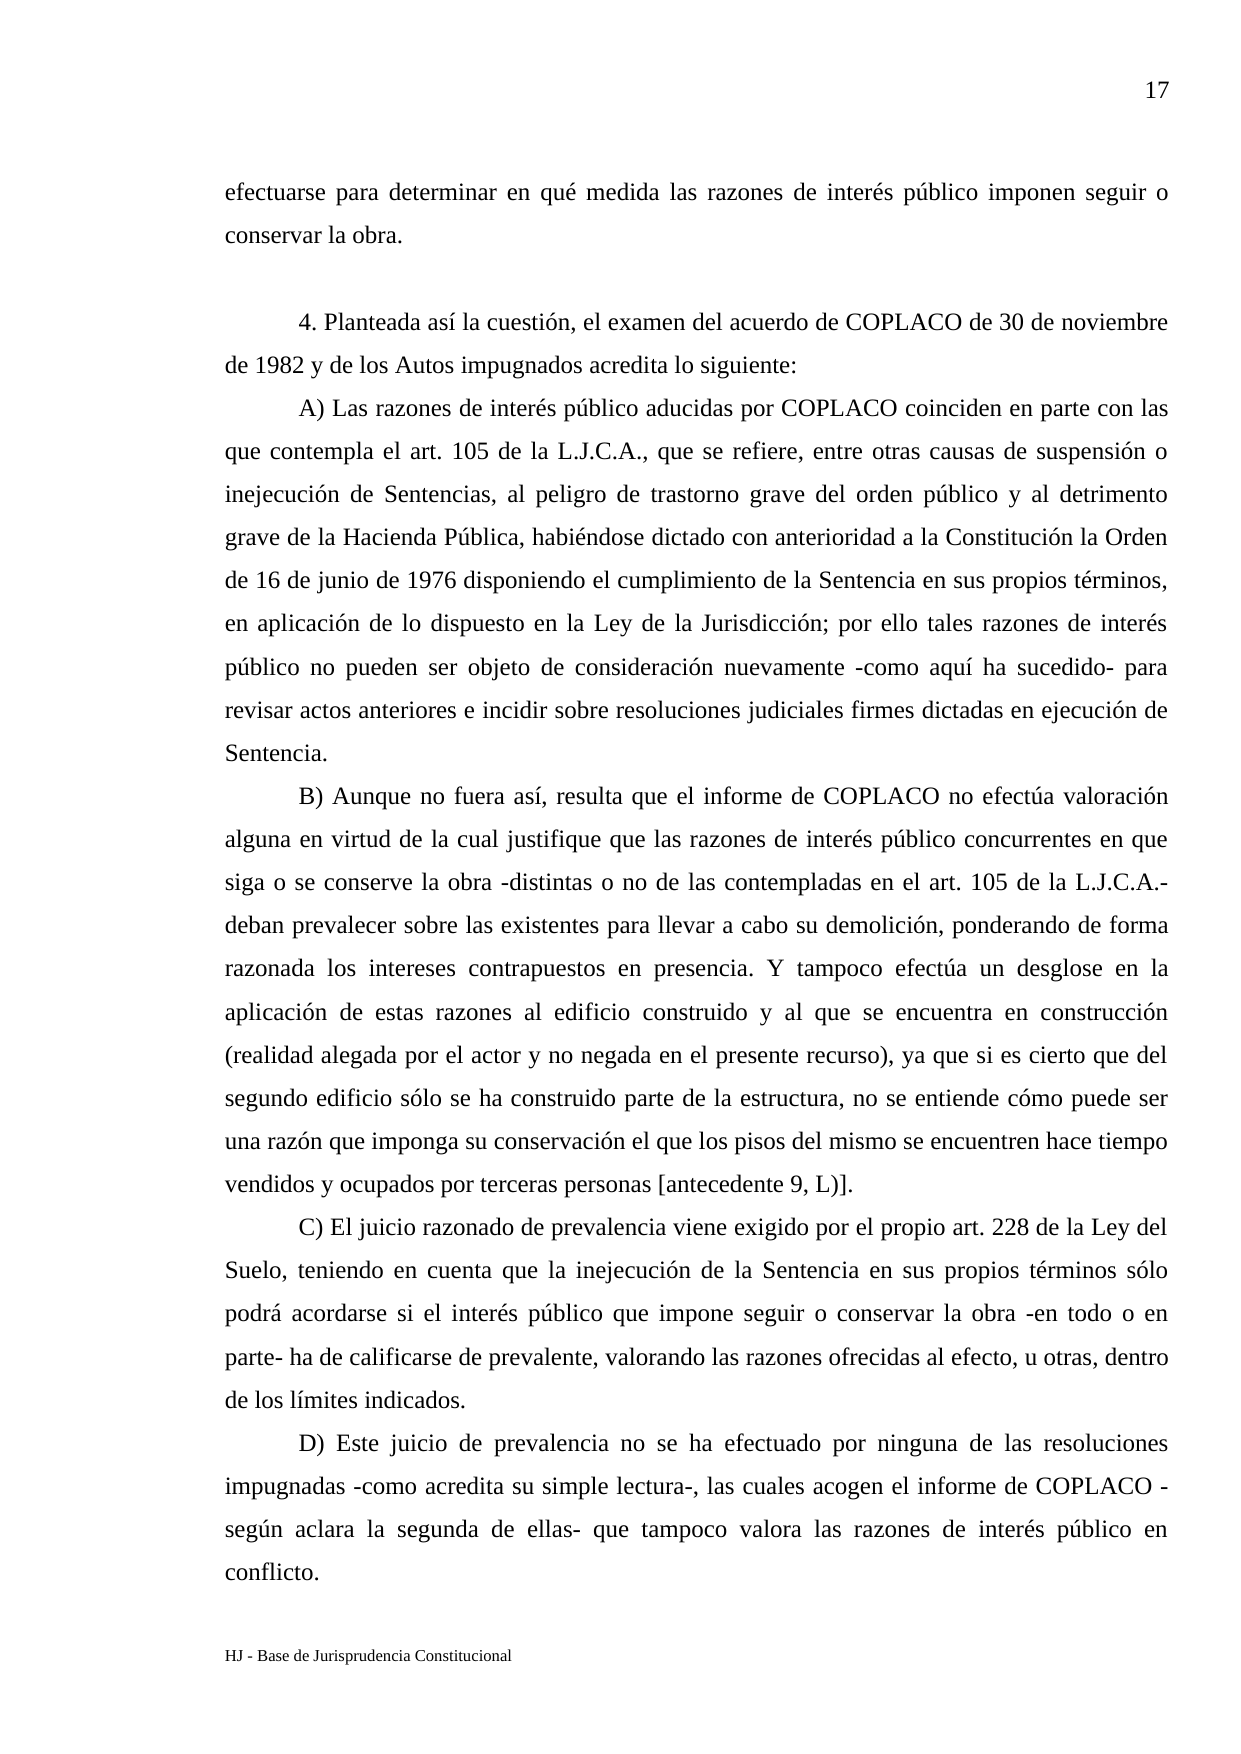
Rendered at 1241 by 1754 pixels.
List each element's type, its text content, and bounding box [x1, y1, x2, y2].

text A) Las razones de interés público aducidas por COPLACO coinciden en parte con las que contempla el art. 105 de la L.J.C.A., que se refiere, entre otras causas de suspensión o inejecución de Sentencias, al peligro de trastorno grave del orden público y al detrimento grave de la Hacienda Pública, habiéndose dictado con anterioridad a la Constitución la Orden de 16 de junio de 1976 disponiendo el cumplimiento de la Sentencia en sus propios términos, en aplicación de lo dispuesto en la Ley de la Jurisdicción; por ello tales razones de interés público no pueden ser objeto de consideración nuevamente -como aquí ha sucedido- para revisar actos anteriores e incidir sobre resoluciones judiciales firmes dictadas en ejecución de Sentencia. [224, 393, 1169, 767]
text B) Aunque no fuera así, resulta que el informe de COPLACO no efectúa valoración alguna en virtud de la cual justifique que las razones de interés público concurrentes en que siga o se conserve la obra -distintas o no de las contempladas en el art. 105 de la L.J.C.A.- deban prevalecer sobre las existentes para llevar a cabo su demolición, ponderando de forma razonada los intereses contrapuestos en presencia. Y tampoco efectúa un desglose en la aplicación de estas razones al edificio construido y al que se encuentra en construcción (realidad alegada por el actor y no negada en el presente recurso), ya que si es cierto que del segundo edificio sólo se ha construido parte de la estructura, no se entiende cómo puede ser una razón que imponga su conservación el que los pisos del mismo se encuentren hace tiempo vendidos y ocupados por terceras personas [antecedente 9, L)]. [224, 781, 1169, 1198]
text 4. Planteada así la cuestión, el examen del acuerdo de COPLACO de 30 de noviembre de 1982 y de los Autos impugnados acredita lo siguiente: [224, 307, 1169, 378]
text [224, 177, 1169, 249]
text D) Este juicio de prevalencia no se ha efectuado por ninguna de las resoluciones impugnadas -como acredita su simple lectura-, las cuales acogen el informe de COPLACO -según aclara la segunda de ellas- que tampoco valora las razones de interés público en conflicto. [224, 1428, 1169, 1586]
text C) El juicio razonado de prevalencia viene exigido por el propio art. 228 de la Ley del Suelo, teniendo en cuenta que la inejecución de la Sentencia en sus propios términos sólo podrá acordarse si el interés público que impone seguir o conservar la obra -en todo o en parte- ha de calificarse de prevalente, valorando las razones ofrecidas al efecto, u otras, dentro de los límites indicados. [224, 1212, 1169, 1413]
